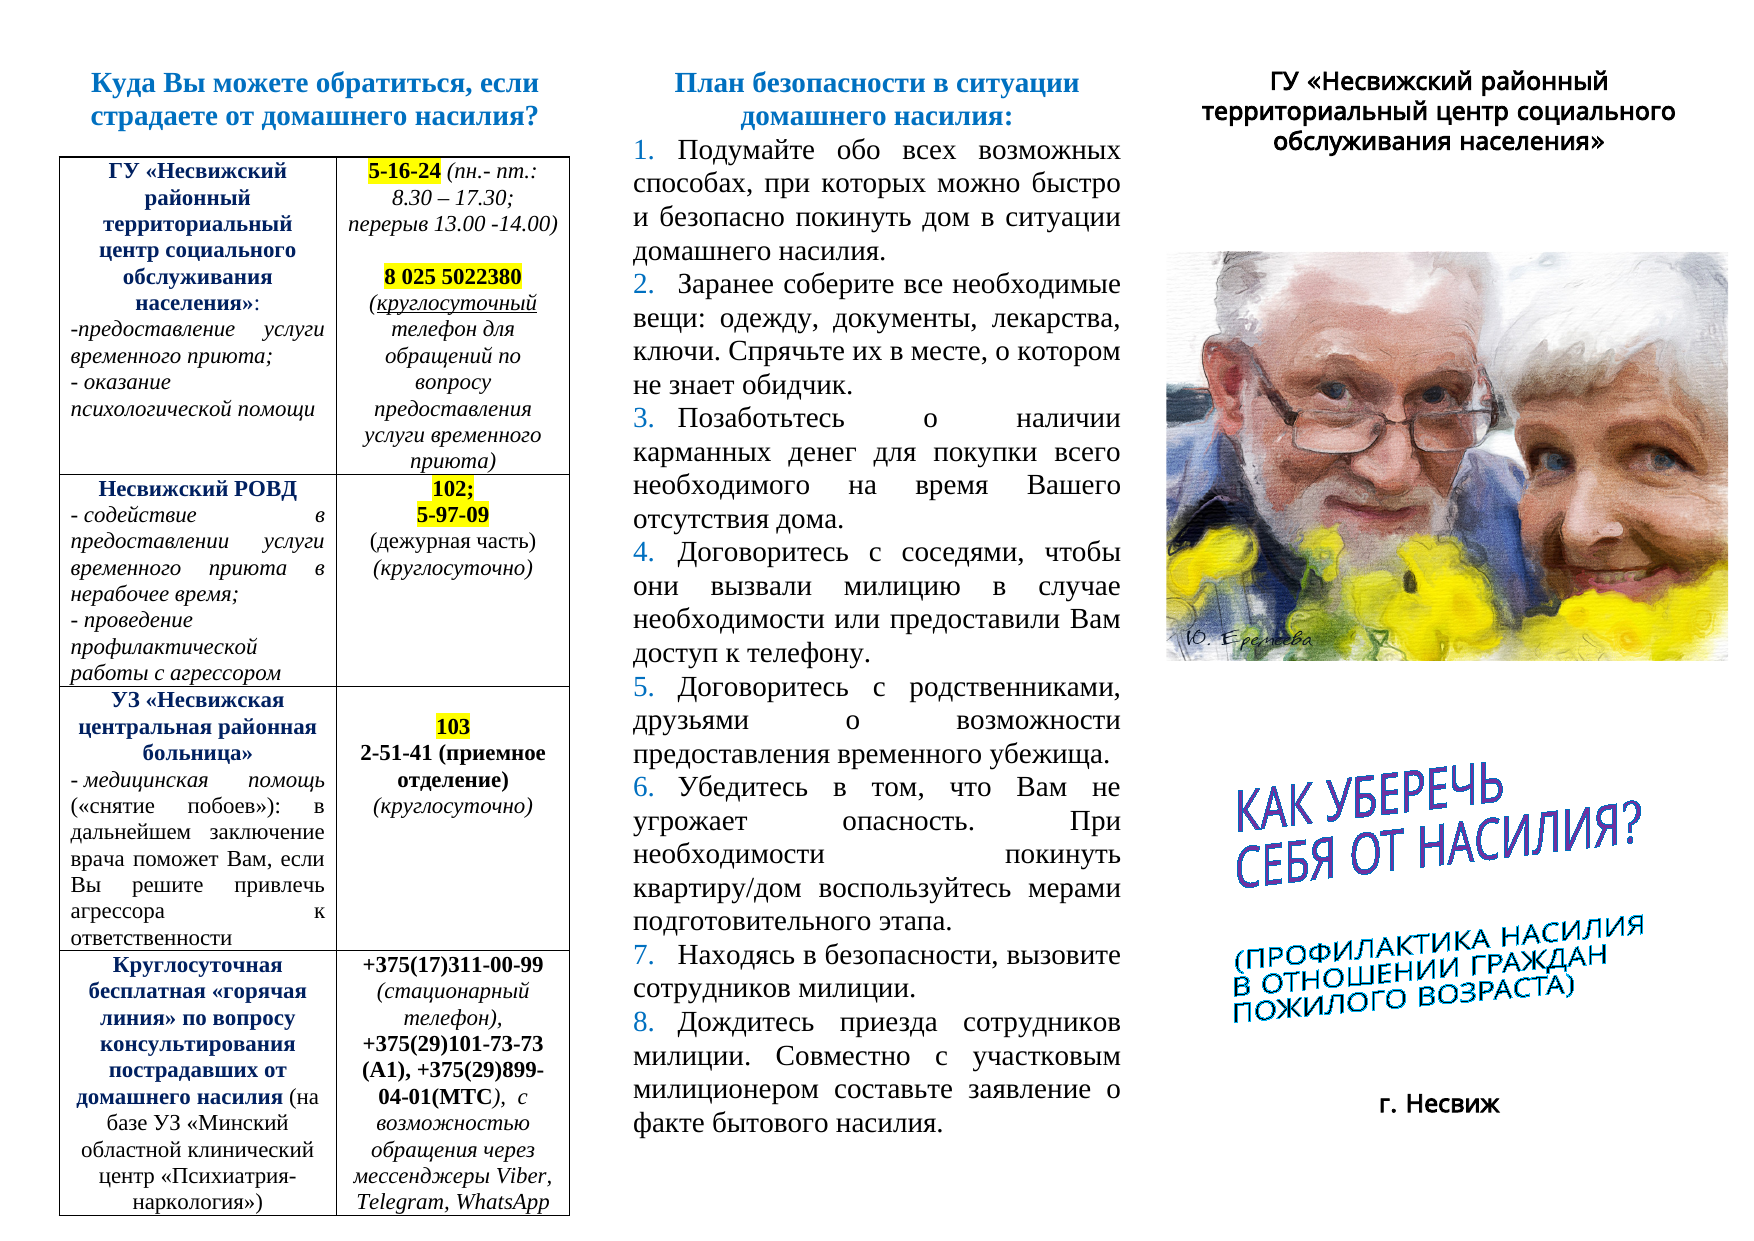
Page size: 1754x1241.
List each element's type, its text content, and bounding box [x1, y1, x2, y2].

list Находясь в безопасности, вызовите сотрудников милиции. [633, 937, 1121, 1004]
table_cell Круглосуточная бесплатная «горячая линия» по вопросу консультирования пострадавших от домашнего насилия (на базе УЗ «Минский областной клинический центр «Психиатрия-наркология») [60, 951, 336, 1215]
subtitle страдаете от домашнего насилия? [71, 98, 559, 132]
table_header ГУ «Несвижский районный территориальный центр социального обслуживания населения»: -предоставление услуги временного приюта; - оказание психологической помощи [60, 158, 336, 474]
list Заранее соберите все необходимые вещи: одежду, документы, лекарства, ключи. Спрячьте их в месте, о котором не знает обидчик. [633, 266, 1121, 400]
picture [1166, 251, 1729, 661]
list Убедитесь в том, что Вам не угрожает опасность. При необходимости покинуть квартиру/дом воспользуйтесь мерами подготовительного этапа. [633, 769, 1121, 937]
table_cell 103 2-51-41 (приемное отделение) (круглосуточно) [337, 687, 569, 950]
subtitle Куда Вы можете обратиться, если [71, 65, 559, 98]
table_cell 102; 5-97-09 (дежурная часть) (круглосуточно) [337, 475, 569, 686]
text г. Несвиж [1195, 1087, 1683, 1117]
list Договоритесь с соседями, чтобы они вызвали милицию в случае необходимости или предоставили Вам доступ к телефону. [633, 534, 1121, 669]
table_cell +375(17)311-00-99 (стационарный телефон), +375(29)101-73-73 (А1), +375(29)899-04-01(МТС), с возможностью обращения через мессенджеры Viber, Telegram, WhatsApp [337, 951, 569, 1215]
list Дождитесь приезда сотрудников милиции. Совместно с участковым милиционером составьте заявление о факте бытового насилия. [633, 1004, 1121, 1138]
table_cell УЗ «Несвижская центральная районная больница» - медицинская помощь («снятие побоев»): в дальнейшем заключение врача поможет Вам, если Вы решите привлечь агрессора к ответственности [60, 687, 336, 950]
list Подумайте обо всех возможных способах, при которых можно быстро и безопасно покинуть дом в ситуации домашнего насилия. [633, 132, 1121, 266]
text План безопасности в ситуации домашнего насилия: [633, 65, 1121, 132]
text ГУ «Несвижский районный территориальный центр социального обслуживания населения» [1195, 65, 1683, 155]
list Договоритесь с родственниками, друзьями о возможности предоставления временного убежища. [633, 669, 1121, 769]
table_cell Несвижский РОВД - содействие в предоставлении услуги временного приюта в нерабочее время; - проведение профилактической работы с агрессором [60, 475, 336, 686]
table_header 5-16-24 (пн.- пт.: 8.30 – 17.30; перерыв 13.00 -14.00) 8 025 5022380 (круглосуточный телефон для обращений по вопросу предоставления услуги временного приюта) [337, 158, 569, 474]
list Позаботьтесь о наличии карманных денег для покупки всего необходимого на время Вашего отсутствия дома. [633, 400, 1121, 534]
